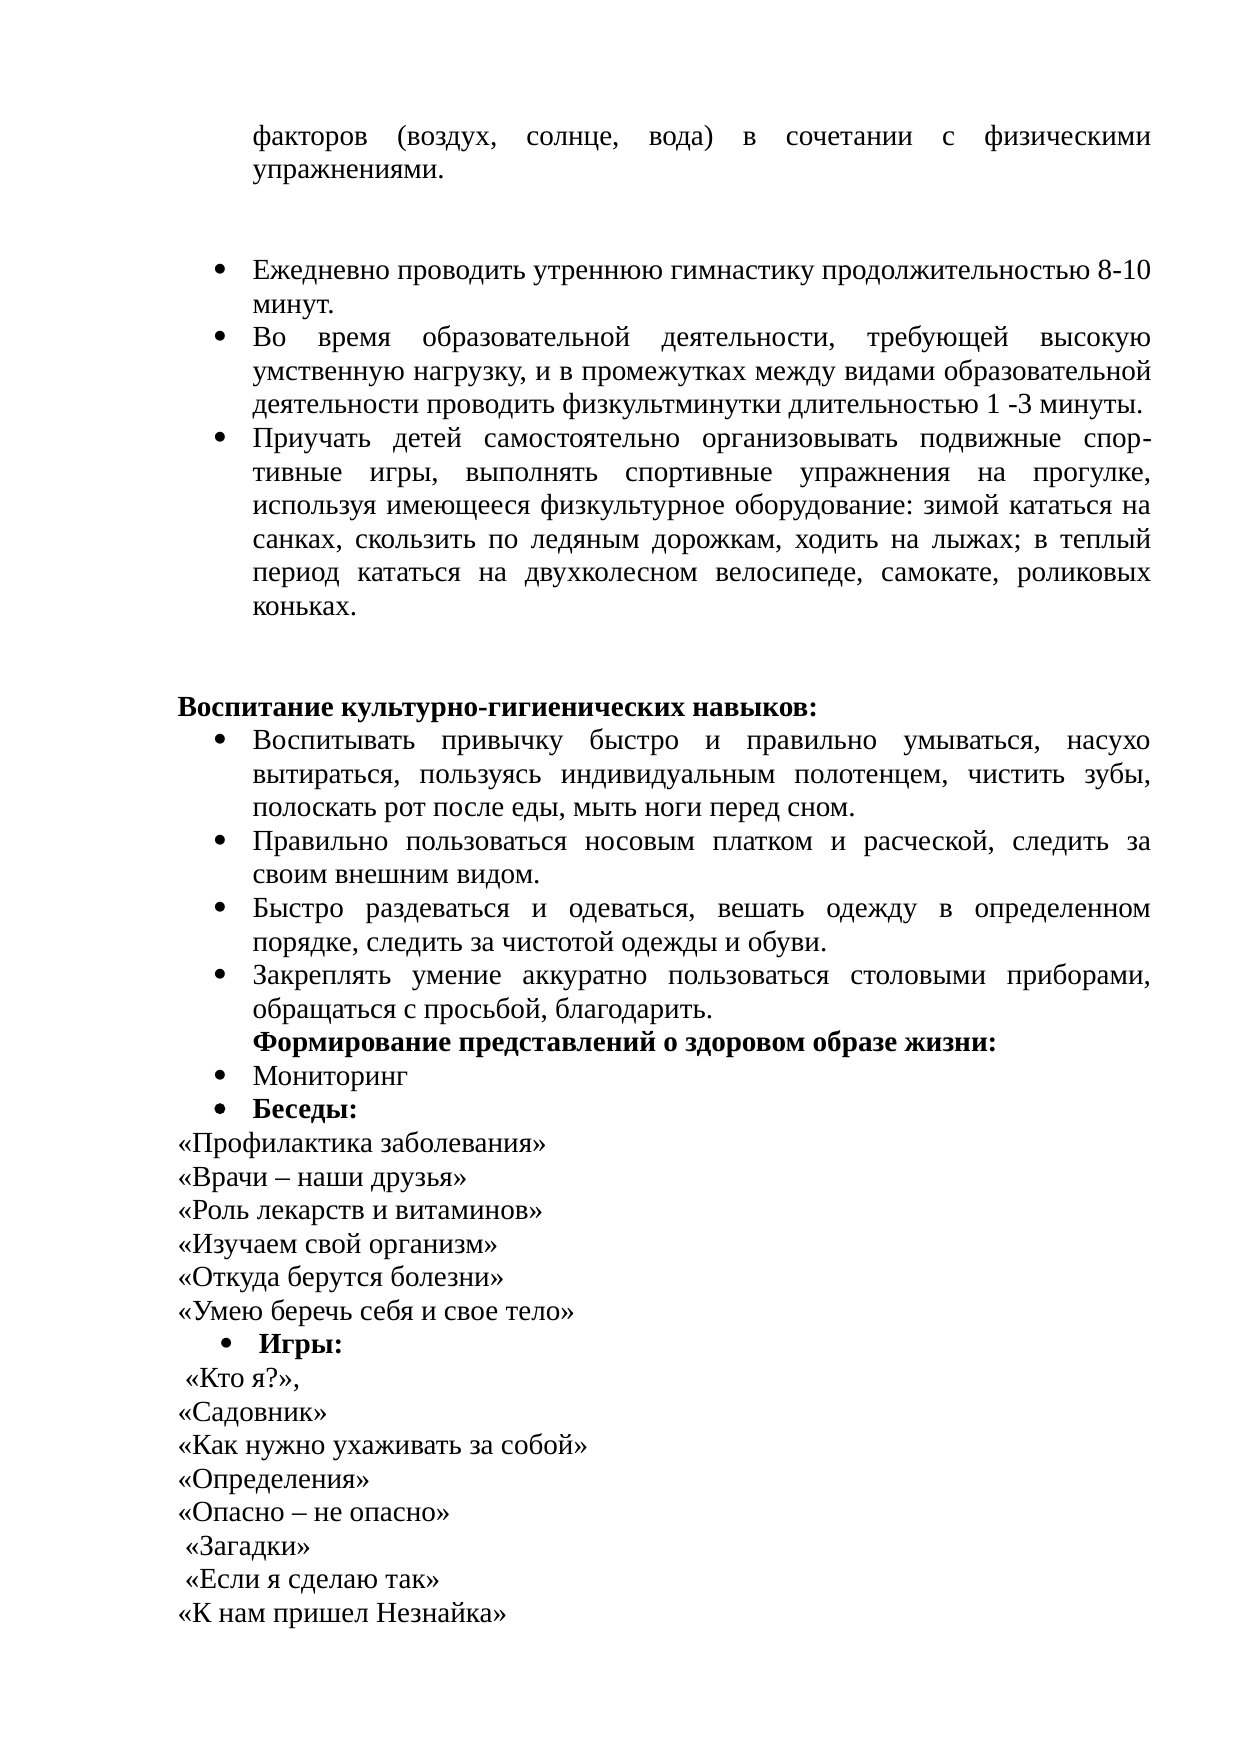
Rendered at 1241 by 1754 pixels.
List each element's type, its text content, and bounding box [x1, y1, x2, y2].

text «Откуда берутся болезни» [177, 1259, 1152, 1293]
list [215, 118, 1152, 185]
list Беседы: [215, 1092, 1152, 1125]
list Мониторинг [215, 1058, 1152, 1092]
text «Умею беречь себя и свое тело» [177, 1293, 1152, 1327]
list Игры: [221, 1327, 1152, 1360]
list Ежедневно проводить утреннюю гимнастику продолжительностью 8-10 минут. [215, 252, 1152, 319]
text «Определения» [177, 1461, 1152, 1494]
text «Роль лекарств и витаминов» [177, 1192, 1152, 1226]
text «Изучаем свой организм» [177, 1226, 1152, 1259]
text «Как нужно ухаживать за собой» [177, 1427, 1152, 1461]
list Быстро раздеваться и одеваться, вешать одежду в определенном порядке, следить за чистотой одежды и обуви. [215, 890, 1152, 957]
text Воспитание культурно-гигиенических навыков: [177, 689, 1152, 722]
list Во время образовательной деятельности, требующей высокую умственную нагрузку, и в промежутках между видами образовательной деятельности проводить физкультминутки длительностью 1 -3 минуты. [215, 319, 1152, 420]
text «Профилактика заболевания» [177, 1125, 1152, 1159]
list Приучать детей самостоятельно организовывать подвижные спортивные игры, выполнять спортивные упражнения на прогулке, используя имеющееся физкультурное оборудование: зимой кататься на санках, скользить по ледяным дорожкам, ходить на лыжах; в теплый период кататься на двухколесном велосипеде, самокате, роликовых коньках. [215, 420, 1152, 622]
text Формирование представлений о здоровом образе жизни: [252, 1024, 1152, 1058]
list Закреплять умение аккуратно пользоваться столовыми приборами, обращаться с просьбой, благодарить. [215, 957, 1152, 1024]
text «Кто я?», [177, 1360, 1152, 1394]
text «Если я сделаю так» [177, 1561, 1152, 1595]
list Воспитывать привычку быстро и правильно умываться, насухо вытираться, пользуясь индивидуальным полотенцем, чистить зубы, полоскать рот после еды, мыть ноги перед сном. [215, 722, 1152, 823]
text «Врачи – наши друзья» [177, 1159, 1152, 1192]
text «Загадки» [177, 1528, 1152, 1561]
list Правильно пользоваться носовым платком и расческой, следить за своим внешним видом. [215, 823, 1152, 890]
text «Садовник» [177, 1394, 1152, 1427]
text «К нам пришел Незнайка» [177, 1595, 1152, 1628]
text «Опасно – не опасно» [177, 1494, 1152, 1528]
